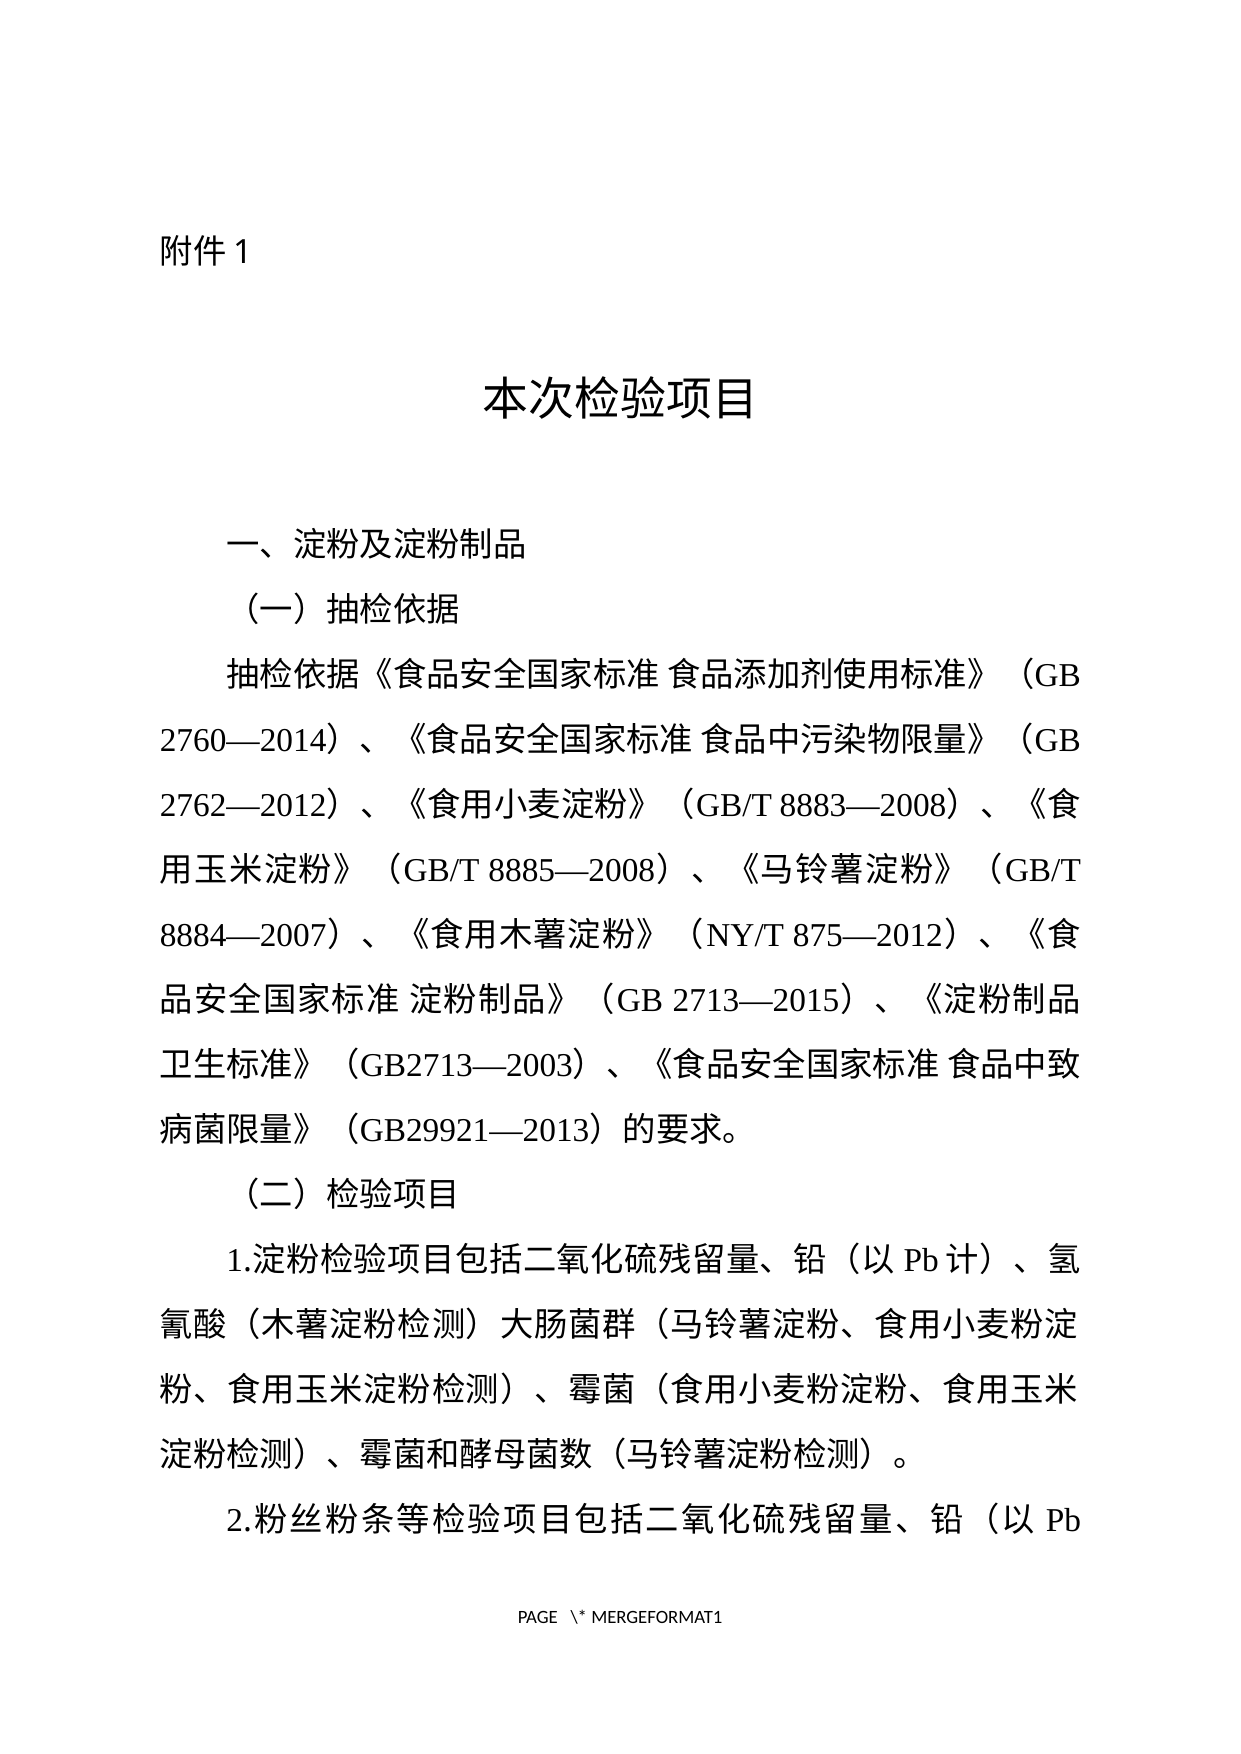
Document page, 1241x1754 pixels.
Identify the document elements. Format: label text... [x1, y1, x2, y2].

text 一、淀粉及淀粉制品 [159, 509, 1081, 574]
text 本次检验项目 [159, 347, 1081, 444]
text 抽检依据《食品安全国家标准 食品添加剂使用标准》（GB 2760—2014）、《食品安全国家标准 食品中污染物限量》（GB 2762—2012）、《食用小麦淀粉》（GB/T 8883—2008）、《食用玉米淀粉》（GB/T 8885—2008）、《马铃薯淀粉》（GB/T 8884—2007）、《食用木薯淀粉》（NY/T 875—2012）、《食品安全国家标准 淀粉制品》（GB 2713—2015）、《淀粉制品卫生标准》（GB2713—2003）、《食品安全国家标准 食品中致病菌限量》（GB29921—2013）的要求。 [159, 639, 1081, 1159]
text 1.淀粉检验项目包括二氧化硫残留量、铅（以Pb计）、氢氰酸（木薯淀粉检测）大肠菌群（马铃薯淀粉、食用小麦粉淀粉、食用玉米淀粉检测）、霉菌（食用小麦粉淀粉、食用玉米淀粉检测）、霉菌和酵母菌数（马铃薯淀粉检测）。 [159, 1224, 1081, 1484]
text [159, 1484, 1081, 1549]
text 附件1 [159, 217, 1081, 282]
text （二）检验项目 [159, 1159, 1081, 1224]
text （一）抽检依据 [159, 574, 1081, 639]
